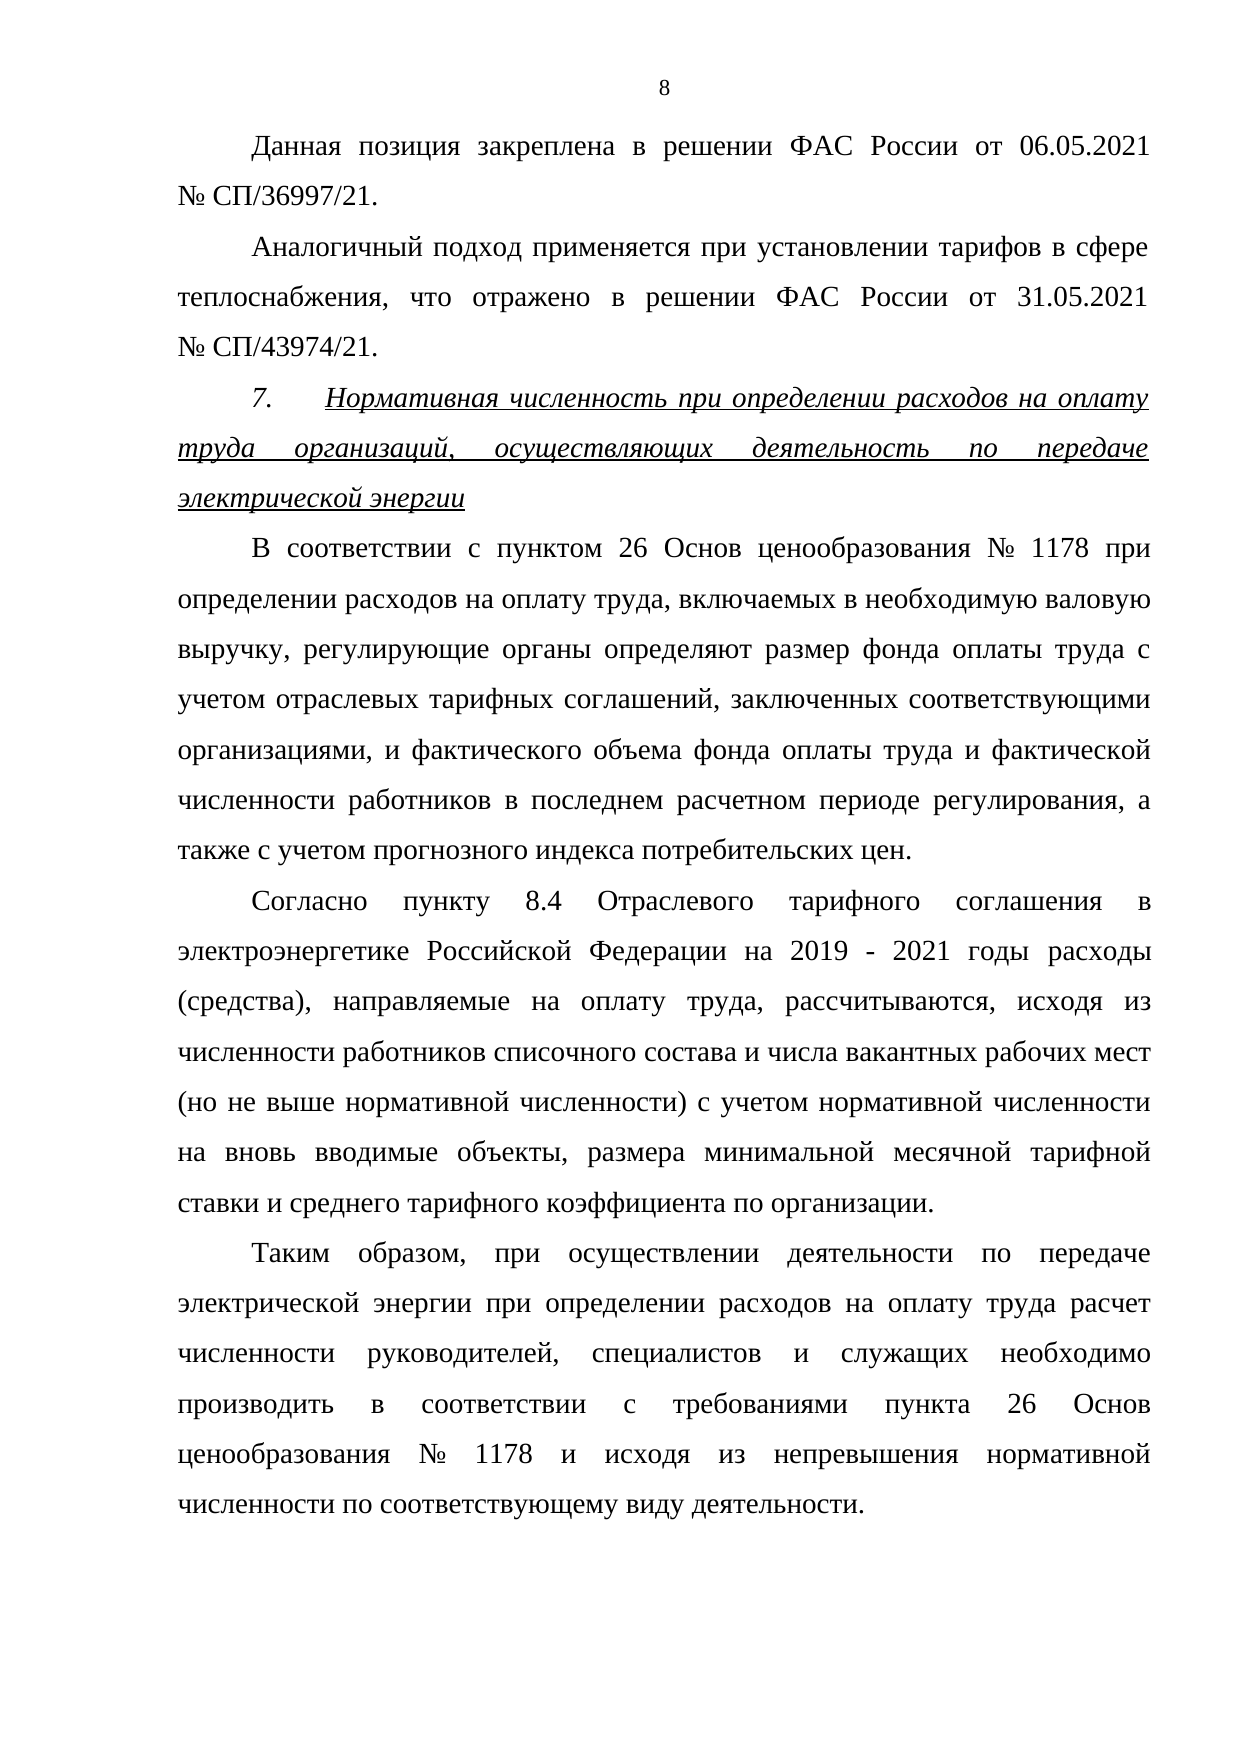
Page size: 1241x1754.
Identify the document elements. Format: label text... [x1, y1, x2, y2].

text Согласно пункту 8.4 Отраслевого тарифного соглашения в электроэнергетике Российской Федерации на 2019 - 2021 годы расходы (средства), направляемые на оплату труда, рассчитываются, исходя из численности работников списочного состава и числа вакантных рабочих мест (но не выше нормативной численности) с учетом нормативной численности на вновь вводимые объекты, размера минимальной месячной тарифной ставки и среднего тарифного коэффициента по организации. [177, 883, 1152, 1218]
text Таким образом, при осуществлении деятельности по передаче электрической энергии при определении расходов на оплату труда расчет численности руководителей, специалистов и служащих необходимо производить в соответствии с требованиями пункта 26 Основ ценообразования № 1178 и исходя из непревышения нормативной численности по соответствующему виду деятельности. [177, 1235, 1152, 1520]
text Данная позиция закреплена в решении ФАС России от 06.05.2021 № СП/36997/21. [177, 128, 1152, 212]
list Нормативная численность при определении расходов на оплату труда организаций, осуществляющих деятельность по передаче электрической энергии [177, 380, 1152, 514]
text Аналогичный подход применяется при установлении тарифов в сфере теплоснабжения, что отражено в решении ФАС России от 31.05.2021 № СП/43974/21. [177, 229, 1149, 363]
text В соответствии с пунктом 26 Основ ценообразования № 1178 при определении расходов на оплату труда, включаемых в необходимую валовую выручку, регулирующие органы определяют размер фонда оплаты труда с учетом отраслевых тарифных соглашений, заключенных соответствующими организациями, и фактического объема фонда оплаты труда и фактической численности работников в последнем расчетном периоде регулирования, а также с учетом прогнозного индекса потребительских цен. [177, 531, 1152, 866]
